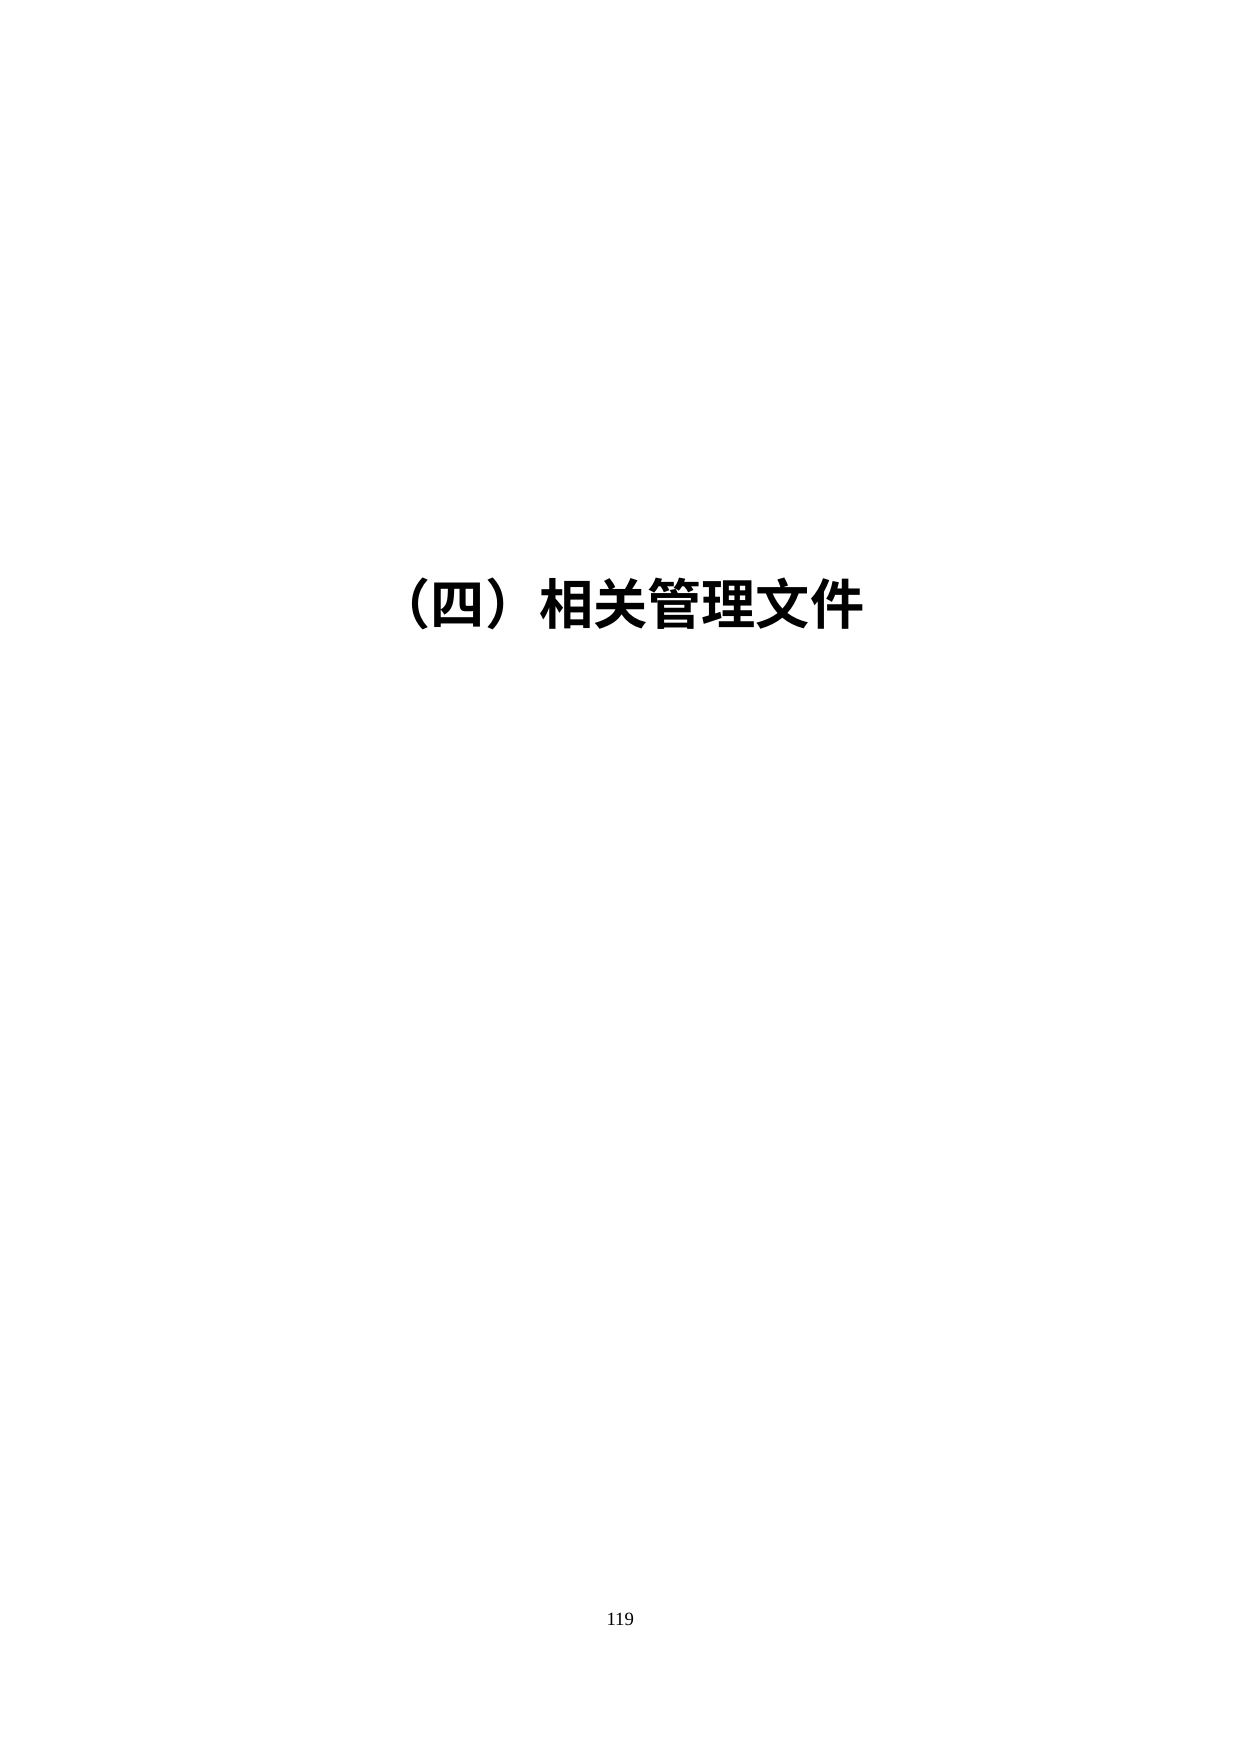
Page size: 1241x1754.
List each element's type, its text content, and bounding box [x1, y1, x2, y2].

subtitle （四）相关管理文件 [187, 552, 1053, 650]
